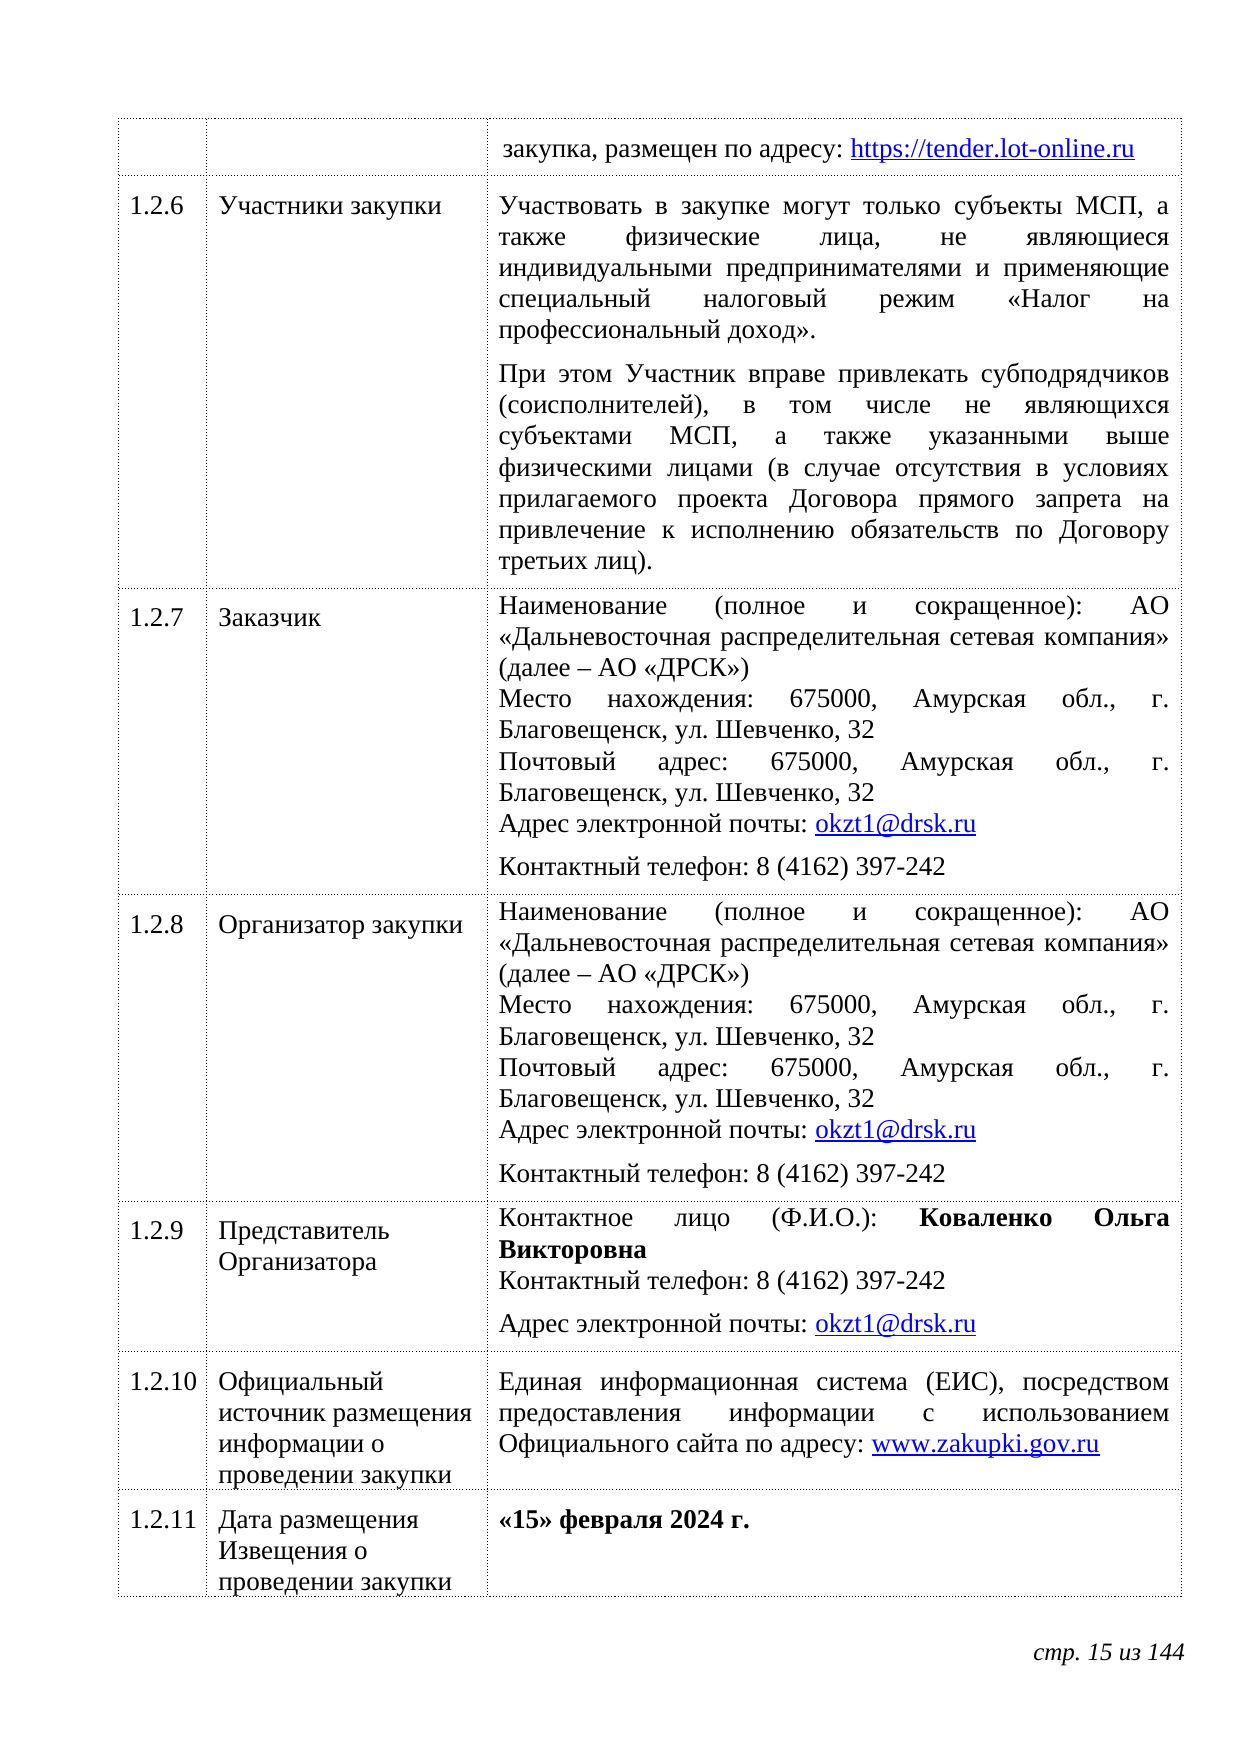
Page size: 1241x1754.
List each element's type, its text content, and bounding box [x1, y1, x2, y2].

table_cell Организатор закупки [207, 894, 487, 1201]
table_cell Наименование (полное и сокращенное): АО «Дальневосточная распределительная сетевая компания» (далее – АО «ДРСК») Место нахождения: 675000, Амурская обл., г. Благовещенск, ул. Шевченко, 32 Почтовый адрес: 675000, Амурская обл., г. Благовещенск, ул. Шевченко, 32 Адрес электронной почты: okzt1@drsk.ru Контактный телефон: 8 (4162) 397-242 [487, 588, 1181, 894]
table_cell Официальный источник размещения информации о проведении закупки [207, 1351, 487, 1489]
table_cell Единая информационная система (ЕИС), посредством предоставления информации с использованием Официального сайта по адресу: www.zakupki.gov.ru [487, 1351, 1181, 1489]
table_cell Заказчик [207, 588, 487, 894]
table_cell Наименование (полное и сокращенное): АО «Дальневосточная распределительная сетевая компания» (далее – АО «ДРСК») Место нахождения: 675000, Амурская обл., г. Благовещенск, ул. Шевченко, 32 Почтовый адрес: 675000, Амурская обл., г. Благовещенск, ул. Шевченко, 32 Адрес электронной почты: okzt1@drsk.ru Контактный телефон: 8 (4162) 397-242 [487, 894, 1181, 1201]
table_cell Участники закупки [207, 175, 487, 588]
table_cell [118, 1489, 207, 1596]
table_cell [118, 894, 207, 1201]
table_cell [207, 118, 487, 175]
table_cell Участвовать в закупке могут только субъекты МСП, а также физические лица, не являющиеся индивидуальными предпринимателями и применяющие специальный налоговый режим «Налог на профессиональный доход». При этом Участник вправе привлекать субподрядчиков (соисполнителей), в том числе не являющихся субъектами МСП, а также указанными выше физическими лицами (в случае отсутствия в условиях прилагаемого проекта Договора прямого запрета на привлечение к исполнению обязательств по Договору третьих лиц). [487, 175, 1181, 588]
table_cell [118, 1201, 207, 1351]
table_cell [118, 118, 207, 175]
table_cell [487, 118, 1181, 175]
table_cell Представитель Организатора [207, 1201, 487, 1351]
table_cell Дата размещения Извещения о проведении закупки [207, 1489, 487, 1596]
table_cell [118, 1351, 207, 1489]
table_cell [118, 588, 207, 894]
table_cell «15» февраля 2024 г. [487, 1489, 1181, 1596]
table_cell Контактное лицо (Ф.И.О.): Коваленко Ольга Викторовна Контактный телефон: 8 (4162) 397-242 Адрес электронной почты: okzt1@drsk.ru [487, 1201, 1181, 1351]
table_cell [118, 175, 207, 588]
